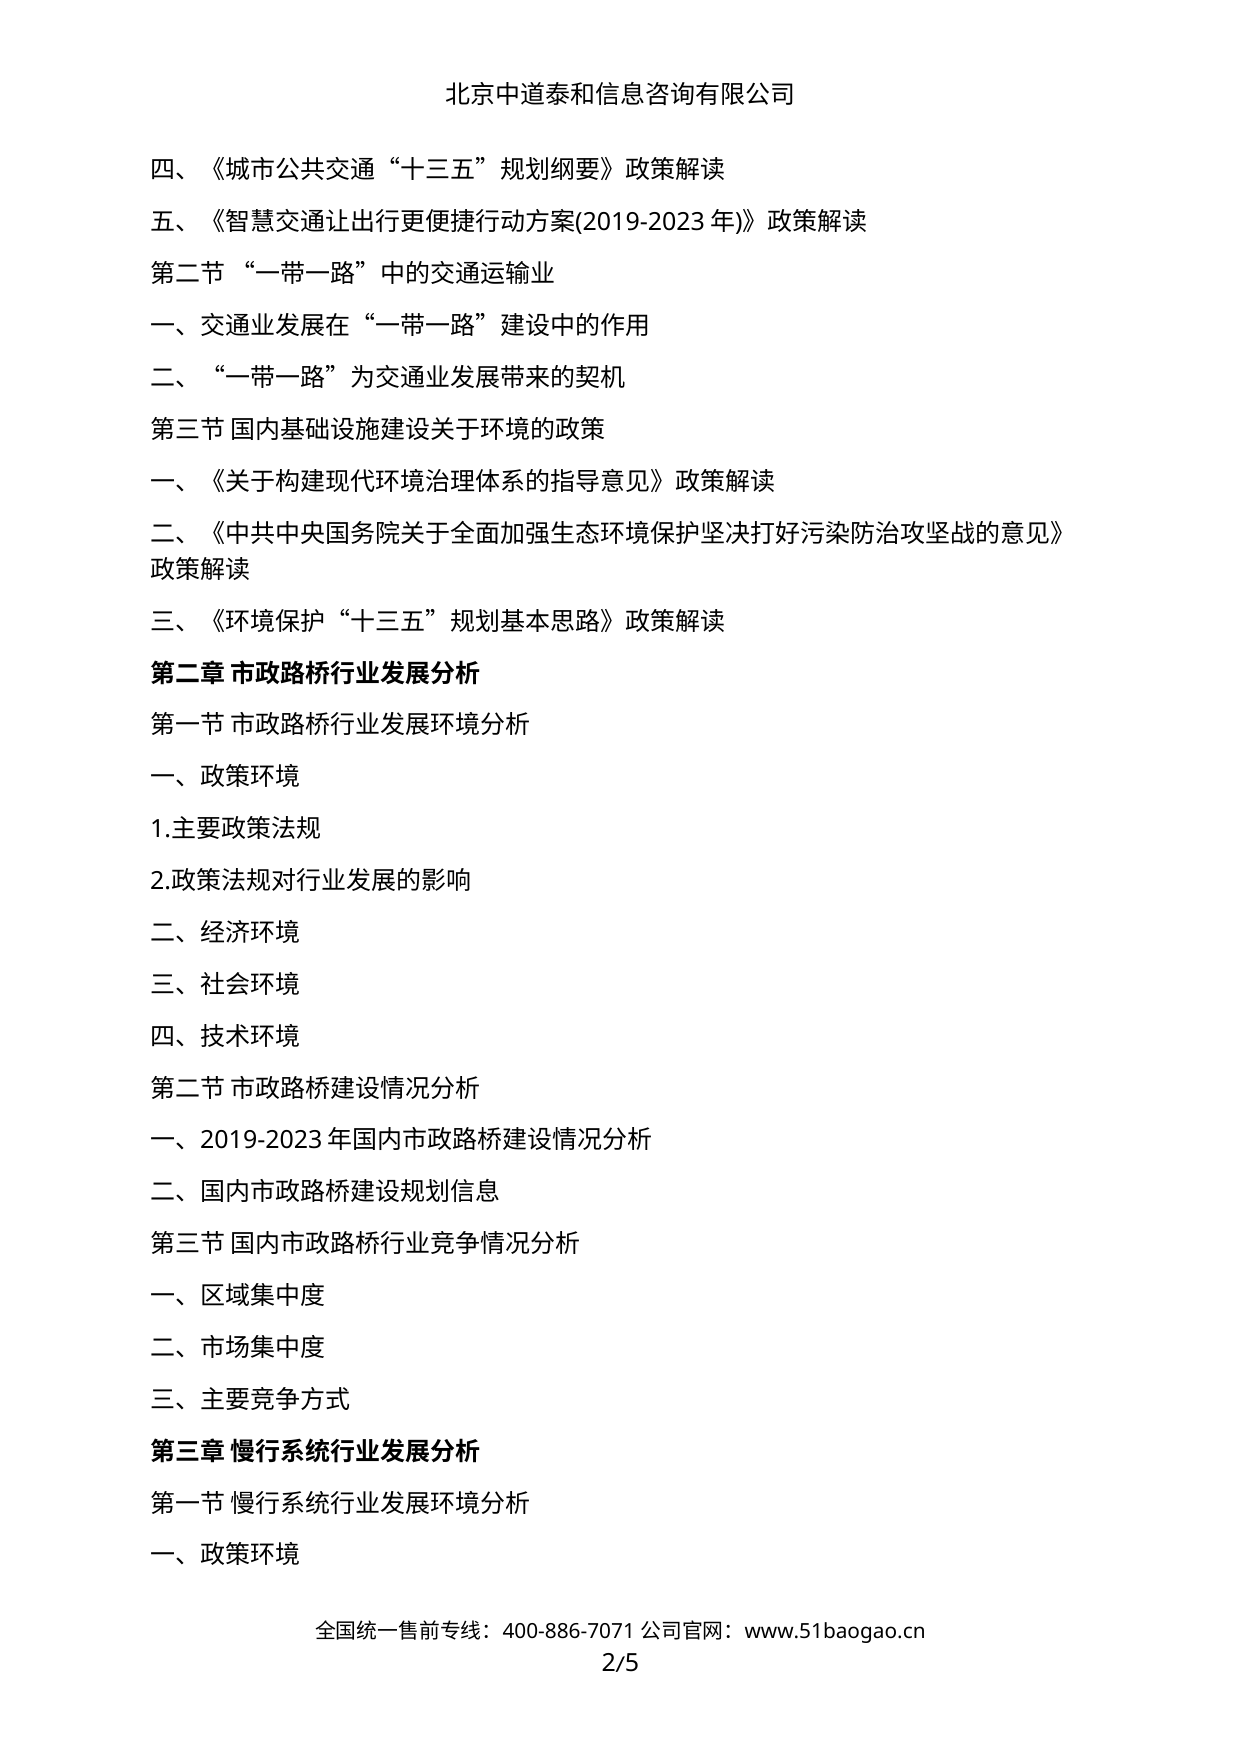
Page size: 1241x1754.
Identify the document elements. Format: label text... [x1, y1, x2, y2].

text 一、交通业发展在“一带一路”建设中的作用 [150, 306, 1090, 342]
text 三、主要竞争方式 [150, 1379, 1090, 1416]
text 第三节 国内基础设施建设关于环境的政策 [150, 409, 1090, 446]
text 第三章 慢行系统行业发展分析 [150, 1431, 1090, 1467]
text 三、社会环境 [150, 964, 1090, 1001]
text 第一节 慢行系统行业发展环境分析 [150, 1483, 1090, 1519]
text 二、经济环境 [150, 912, 1090, 949]
text 一、政策环境 [150, 1535, 1090, 1571]
text 2.政策法规对行业发展的影响 [150, 861, 1090, 897]
text 第二节 “一带一路”中的交通运输业 [150, 254, 1090, 290]
text 二、市场集中度 [150, 1327, 1090, 1364]
text 一、《关于构建现代环境治理体系的指导意见》政策解读 [150, 461, 1090, 497]
text 三、《环境保护“十三五”规划基本思路》政策解读 [150, 601, 1090, 637]
text 第一节 市政路桥行业发展环境分析 [150, 705, 1090, 741]
text 一、政策环境 [150, 757, 1090, 793]
text 第二节 市政路桥建设情况分析 [150, 1068, 1090, 1104]
text 五、《智慧交通让出行更便捷行动方案(2019-2023年)》政策解读 [150, 202, 1090, 238]
text 一、2019-2023年国内市政路桥建设情况分析 [150, 1120, 1090, 1156]
text 一、区域集中度 [150, 1276, 1090, 1312]
text 第二章 市政路桥行业发展分析 [150, 653, 1090, 689]
text 第三节 国内市政路桥行业竞争情况分析 [150, 1224, 1090, 1260]
text 四、技术环境 [150, 1016, 1090, 1052]
text 四、《城市公共交通“十三五”规划纲要》政策解读 [150, 150, 1090, 186]
text 二、“一带一路”为交通业发展带来的契机 [150, 357, 1090, 394]
text 二、《中共中央国务院关于全面加强生态环境保护坚决打好污染防治攻坚战的意见》政策解读 [150, 513, 1090, 586]
text 二、国内市政路桥建设规划信息 [150, 1172, 1090, 1208]
text 1.主要政策法规 [150, 809, 1090, 845]
